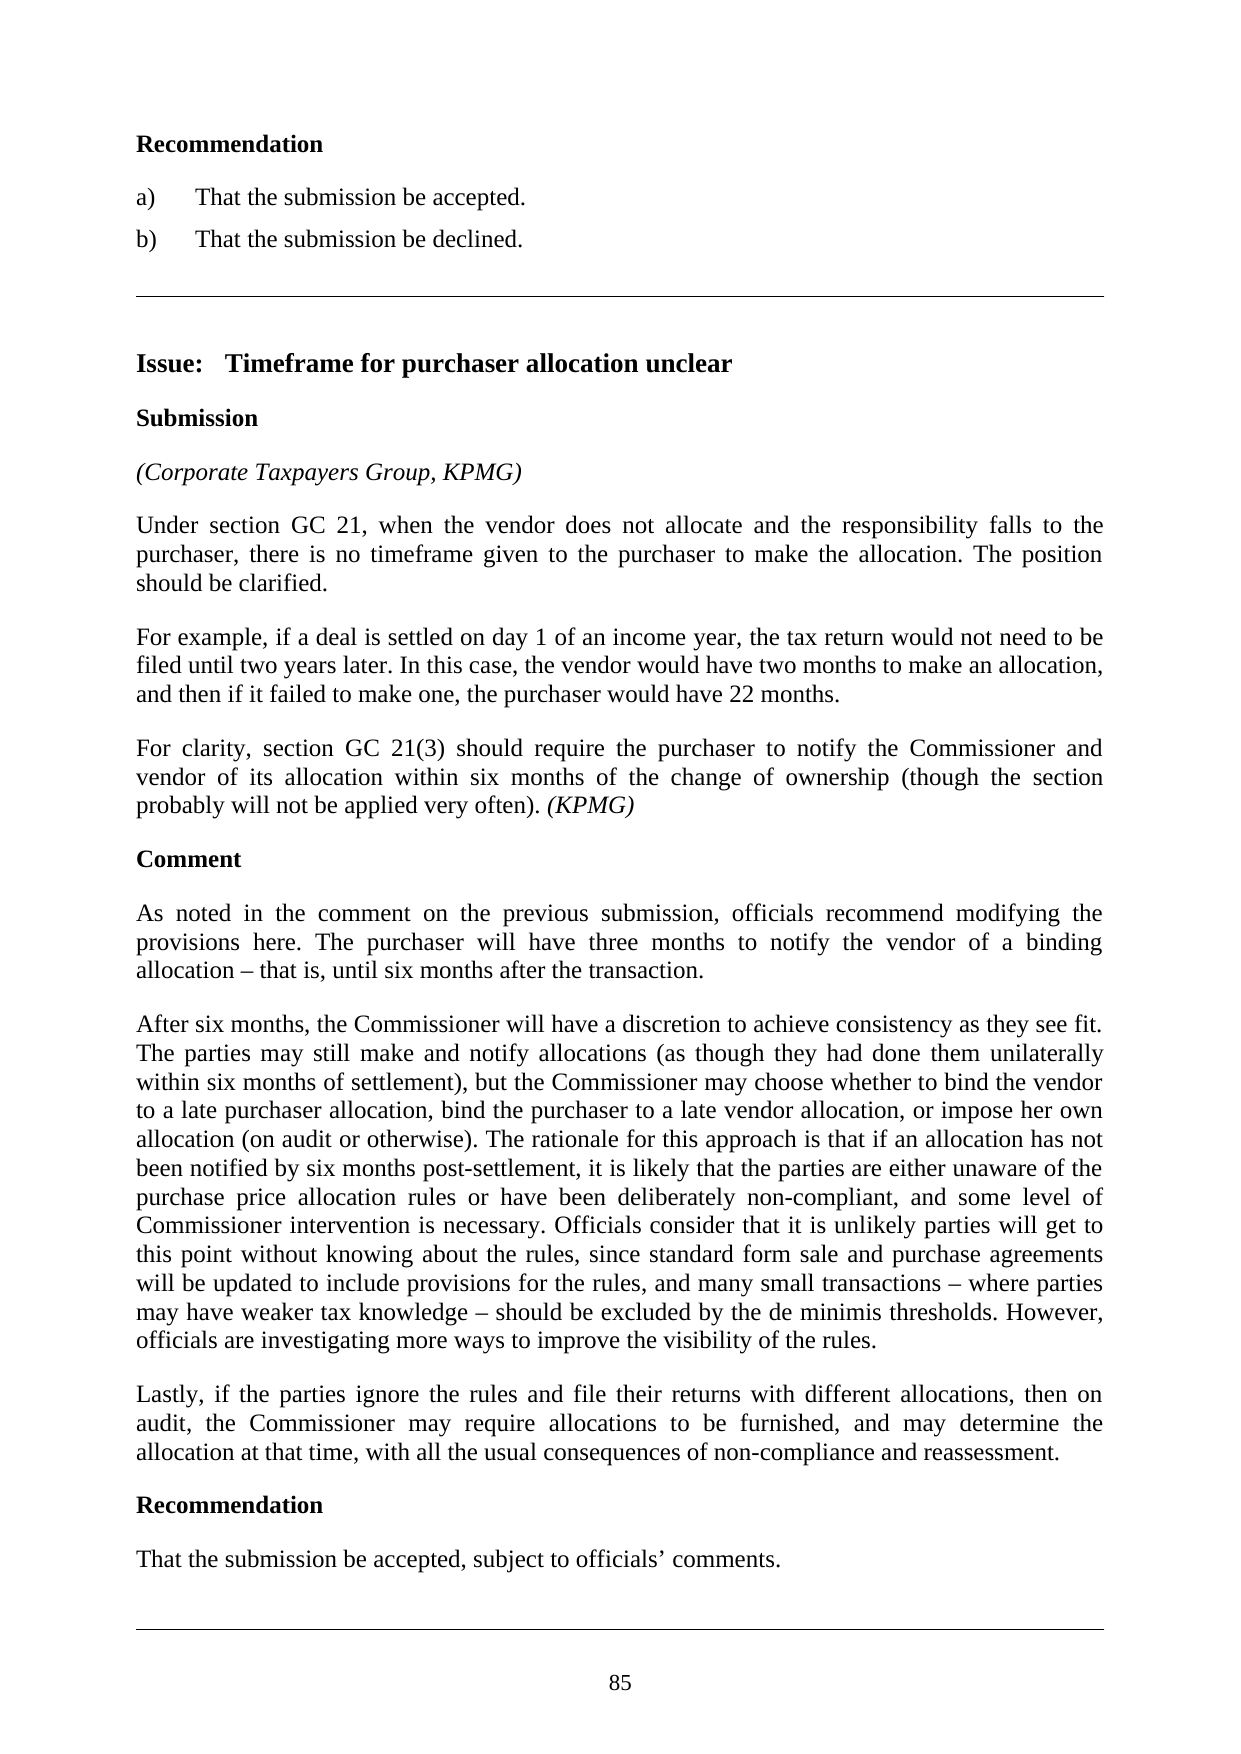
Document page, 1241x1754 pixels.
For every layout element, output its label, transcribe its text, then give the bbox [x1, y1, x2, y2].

text As noted in the comment on the previous submission, officials recommend modifying the provisions here. The purchaser will have three months to notify the vendor of a binding allocation – that is, until six months after the transaction. [136, 898, 1104, 984]
text For example, if a deal is settled on day 1 of an income year, the tax return would not need to be filed until two years later. In this case, the vendor would have two months to make an allocation, and then if it failed to make one, the purchaser would have 22 months. [136, 622, 1104, 708]
text That the submission be accepted, subject to officials’ comments. [136, 1544, 1104, 1573]
text After six months, the Commissioner will have a discretion to achieve consistency as they see fit. The parties may still make and notify allocations (as though they had done them unilaterally within six months of settlement), but the Commissioner may choose whether to bind the vendor to a late purchaser allocation, bind the purchaser to a late vendor allocation, or impose her own allocation (on audit or otherwise). The rationale for this approach is that if an allocation has not been notified by six months post-settlement, it is likely that the parties are either unaware of the purchase price allocation rules or have been deliberately non-compliant, and some level of Commissioner intervention is necessary. Officials consider that it is unlikely parties will get to this point without knowing about the rules, since standard form sale and purchase agreements will be updated to include provisions for the rules, and many small transactions – where parties may have weaker tax knowledge – should be excluded by the de minimis thresholds. However, officials are investigating more ways to improve the visibility of the rules. [136, 1009, 1104, 1354]
list That the submission be declined. [136, 224, 1104, 252]
subtitle Issue: Timeframe for purchaser allocation unclear [136, 347, 1104, 378]
subtitle Recommendation [136, 129, 1104, 157]
subtitle Submission [136, 403, 1104, 432]
subtitle Comment [136, 844, 1104, 873]
subtitle Recommendation [136, 1491, 1104, 1519]
text Under section GC 21, when the vendor does not allocate and the responsibility falls to the purchaser, there is no timeframe given to the purchaser to make the allocation. The position should be clarified. [136, 511, 1104, 597]
text (Corporate Taxpayers Group, KPMG) [136, 457, 1104, 486]
text For clarity, section GC 21(3) should require the purchaser to notify the Commissioner and vendor of its allocation within six months of the change of ownership (though the section probably will not be applied very often). (KPMG) [136, 733, 1104, 819]
list That the submission be accepted. [136, 182, 1104, 211]
text Lastly, if the parties ignore the rules and file their returns with different allocations, then on audit, the Commissioner may require allocations to be furnished, and may determine the allocation at that time, with all the usual consequences of non-compliance and reassessment. [136, 1379, 1104, 1466]
